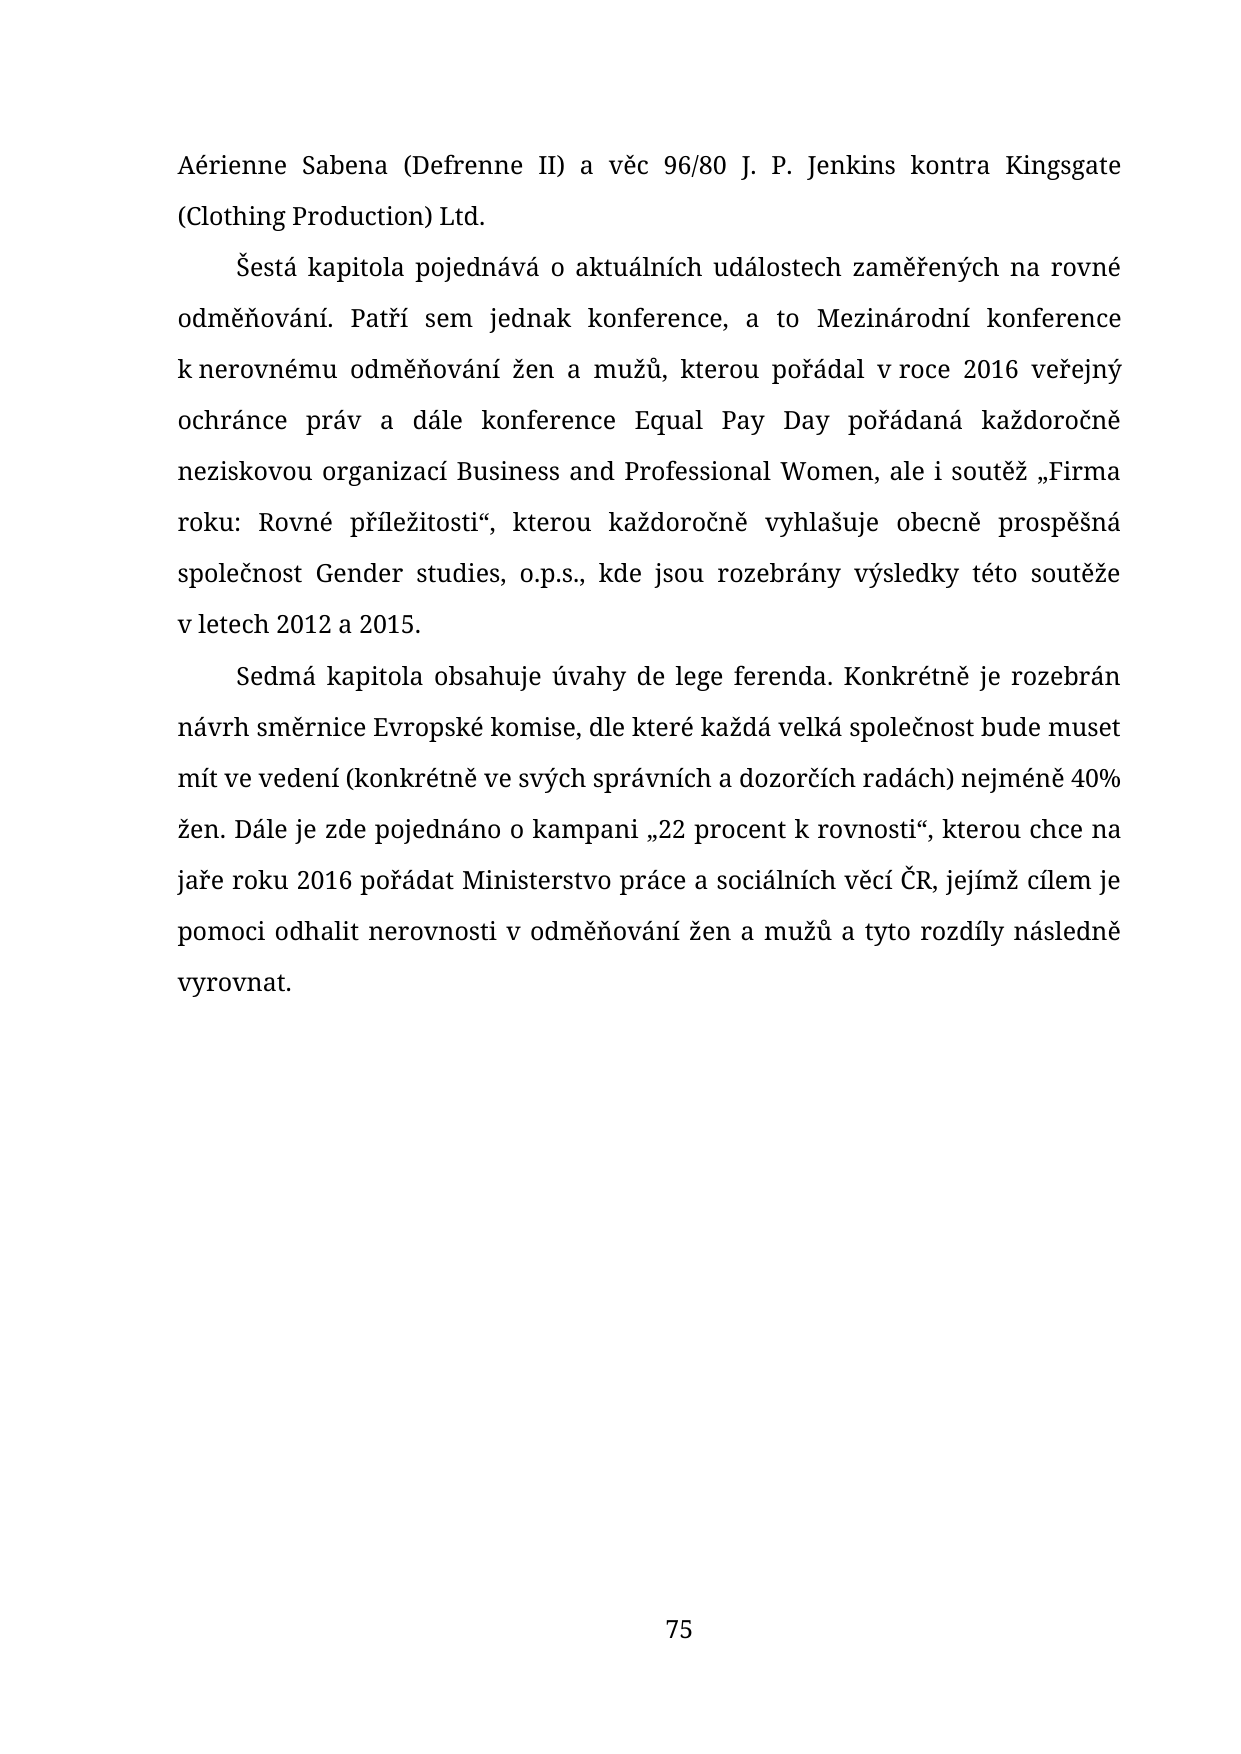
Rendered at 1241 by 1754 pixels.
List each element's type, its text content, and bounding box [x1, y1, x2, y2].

text Šestá kapitola pojednává o aktuálních událostech zaměřených na rovné odměňování. Patří sem jednak konference, a to Mezinárodní konference k nerovnému odměňování žen a mužů, kterou pořádal v roce 2016 veřejný ochránce práv a dále konference Equal Pay Day pořádaná každoročně neziskovou organizací Business and Professional Women, ale i soutěž „Firma roku: Rovné příležitosti“, kterou každoročně vyhlašuje obecně prospěšná společnost Gender studies, o.p.s., kde jsou rozebrány výsledky této soutěže v letech 2012 a 2015. [177, 250, 1122, 641]
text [177, 148, 1122, 233]
text Sedmá kapitola obsahuje úvahy de lege ferenda. Konkrétně je rozebrán návrh směrnice Evropské komise, dle které každá velká společnost bude muset mít ve vedení (konkrétně ve svých správních a dozorčích radách) nejméně 40% žen. Dále je zde pojednáno o kampani „22 procent k rovnosti“, kterou chce na jaře roku 2016 pořádat Ministerstvo práce a sociálních věcí ČR, jejímž cílem je pomoci odhalit nerovnosti v odměňování žen a mužů a tyto rozdíly následně vyrovnat. [177, 658, 1122, 998]
